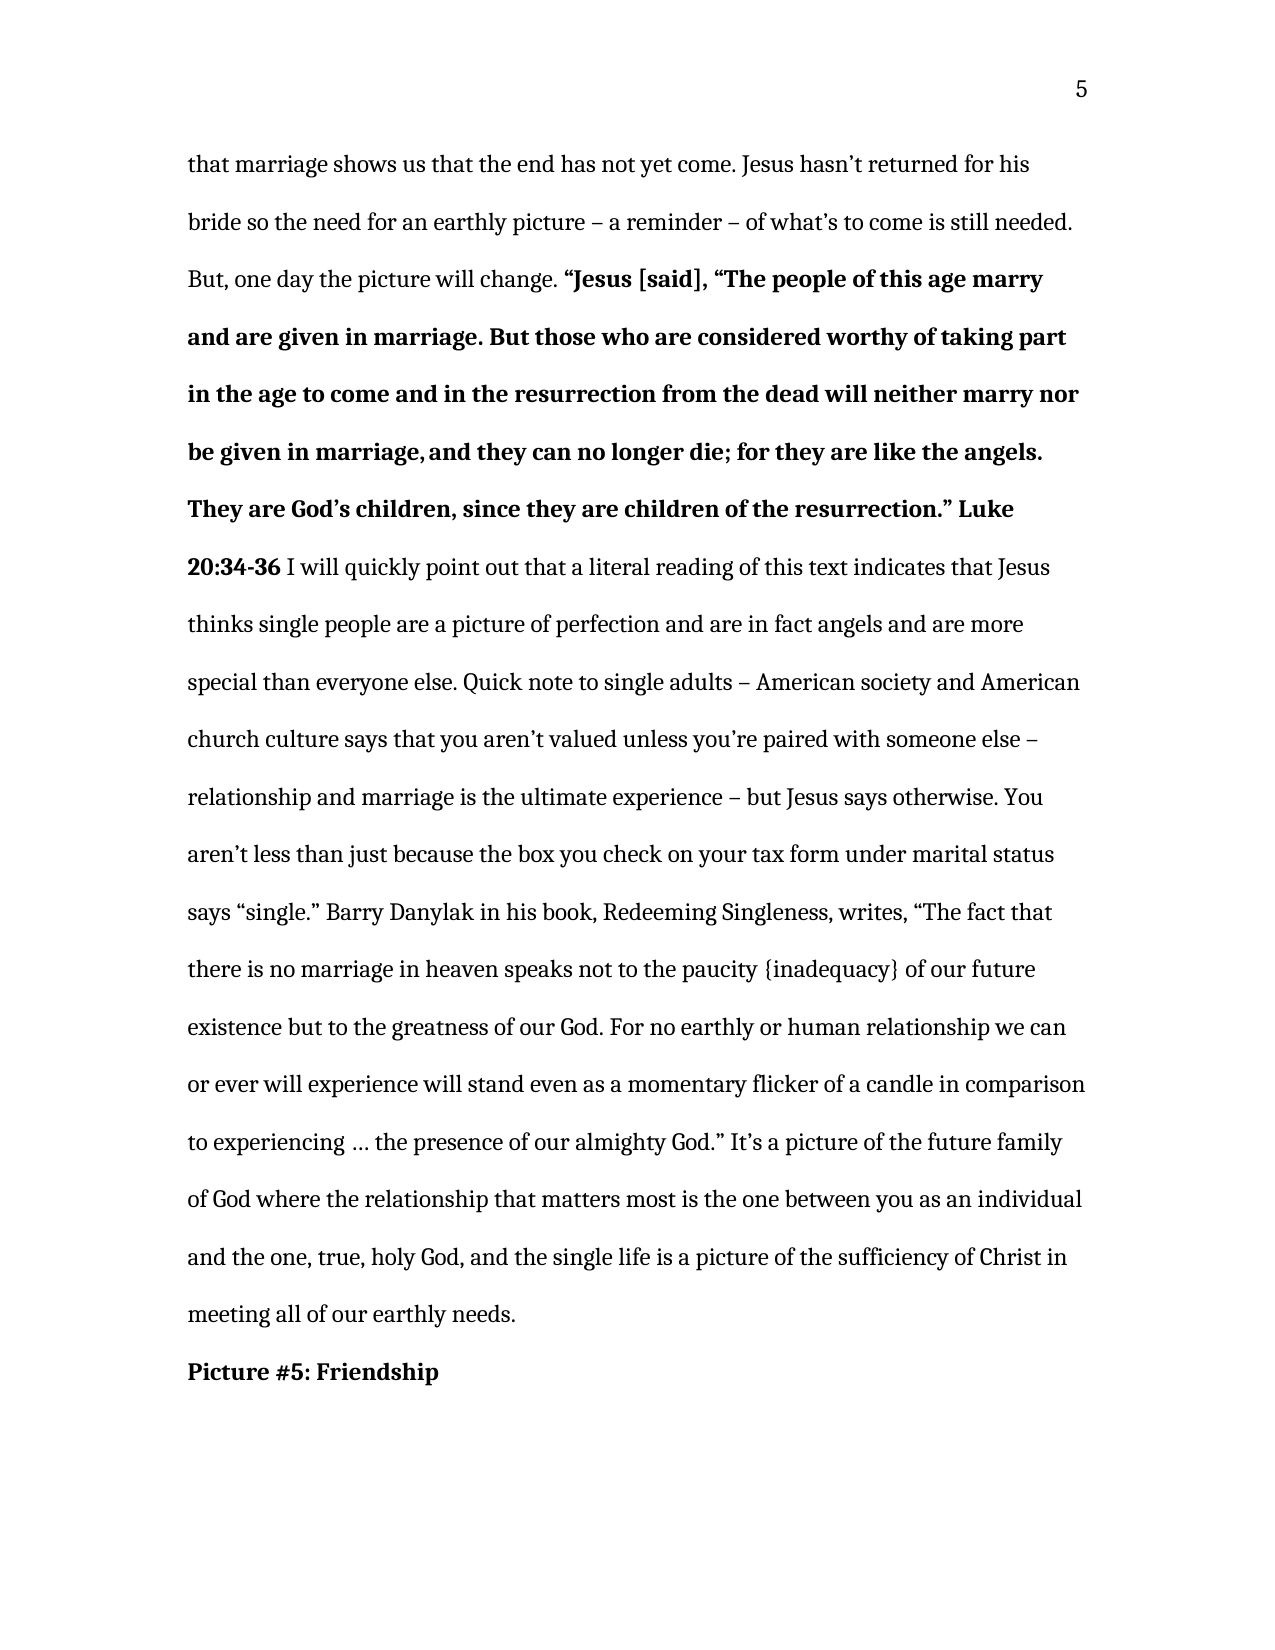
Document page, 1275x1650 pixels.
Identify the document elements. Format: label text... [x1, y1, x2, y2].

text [187, 150, 1087, 1329]
text Picture #5: Friendship [187, 1357, 1087, 1386]
